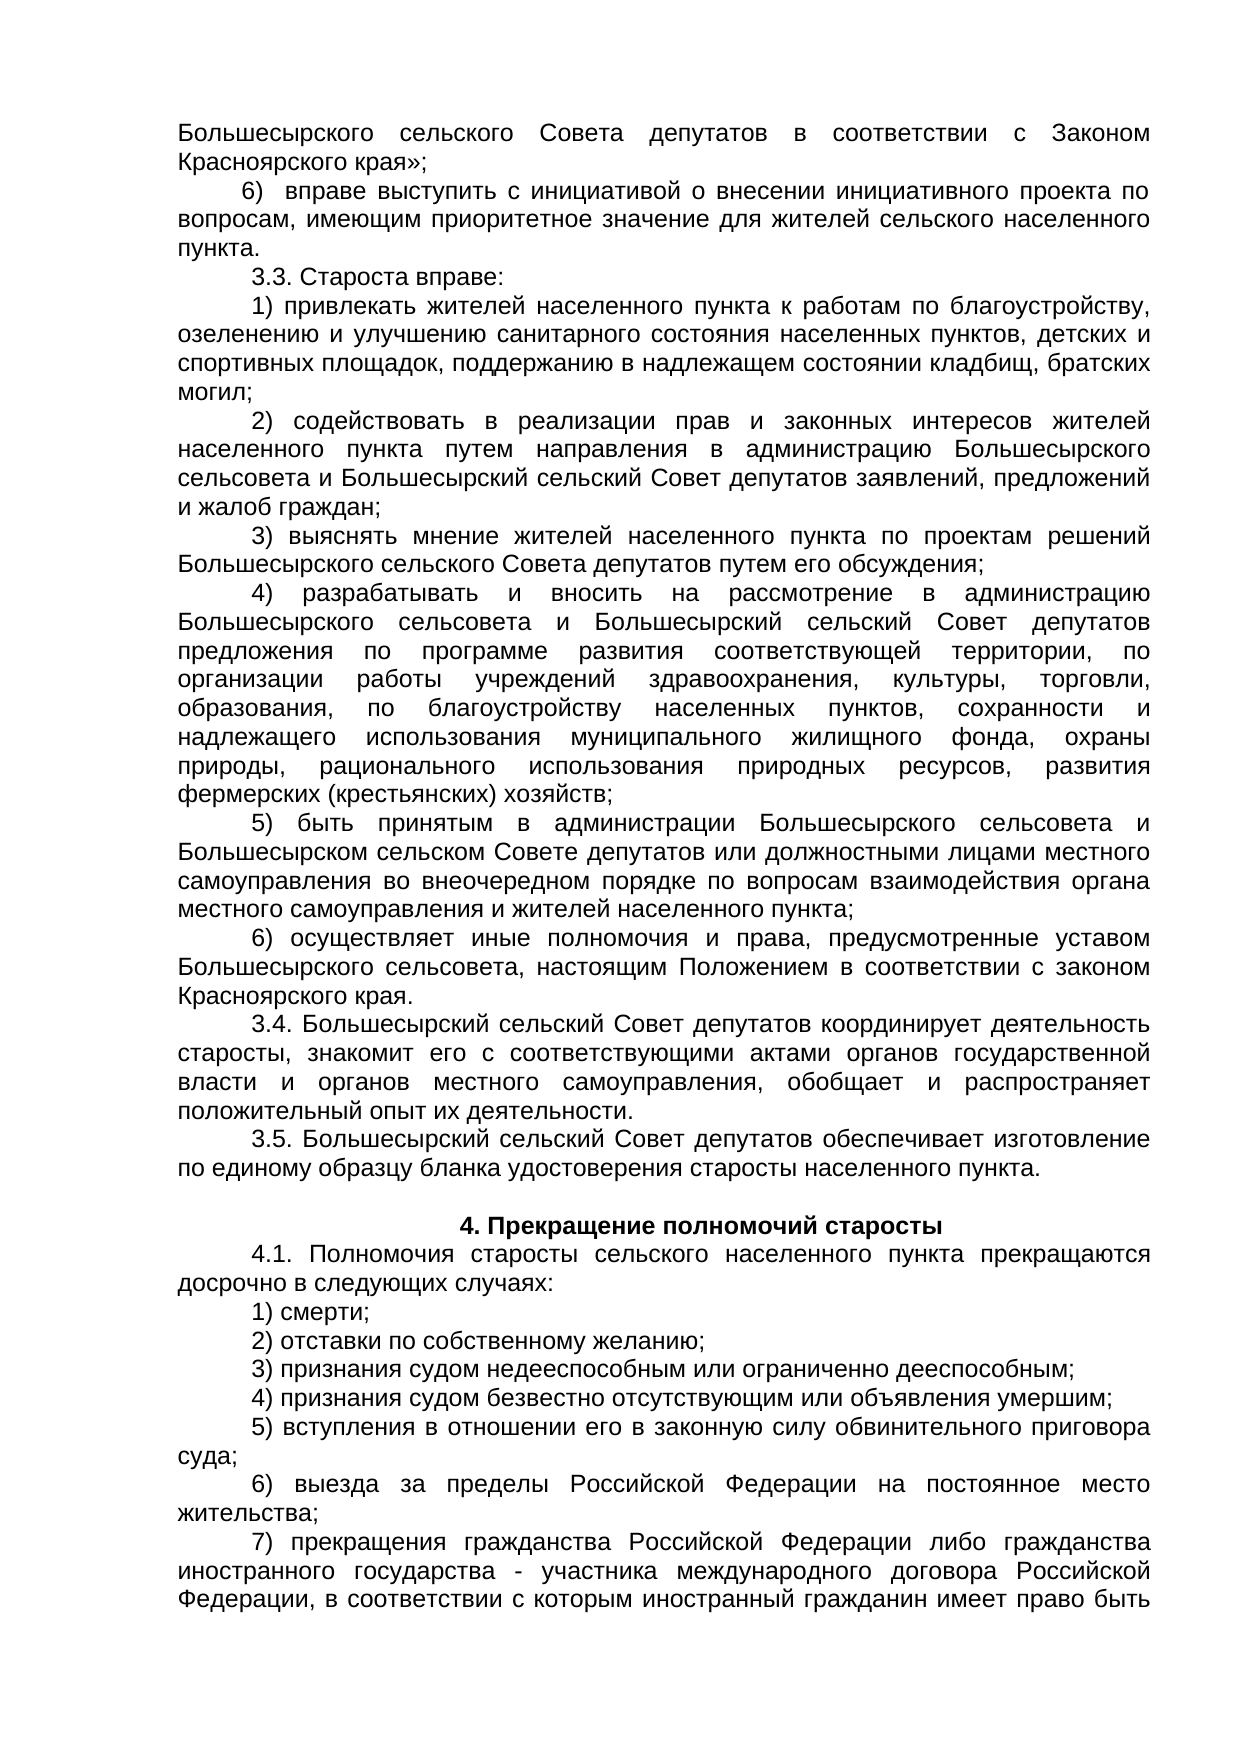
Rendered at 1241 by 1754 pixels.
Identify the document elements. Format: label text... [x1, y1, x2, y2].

text 3) выяснять мнение жителей населенного пункта по проектам решений Большесырского сельского Совета депутатов путем его обсуждения; [177, 521, 1152, 578]
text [177, 118, 1152, 176]
text 4.1. Полномочия старосты сельского населенного пункта прекращаются досрочно в следующих случаях: [177, 1239, 1152, 1297]
text 3.5. Большесырский сельский Совет депутатов обеспечивает изготовление по единому образцу бланка удостоверения старосты населенного пункта. [177, 1124, 1152, 1182]
text 4) разрабатывать и вносить на рассмотрение в администрацию Большесырского сельсовета и Большесырский сельский Совет депутатов предложения по программе развития соответствующей территории, по организации работы учреждений здравоохранения, культуры, торговли, образования, по благоустройству населенных пунктов, сохранности и надлежащего использования муниципального жилищного фонда, охраны природы, рационального использования природных ресурсов, развития фермерских (крестьянских) хозяйств; [177, 578, 1152, 808]
text 4) признания судом безвестно отсутствующим или объявления умершим; [177, 1383, 1152, 1412]
text 6) выезда за пределы Российской Федерации на постоянное место жительства; [177, 1469, 1152, 1527]
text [177, 1527, 1152, 1613]
text 2) отставки по собственному желанию; [177, 1326, 1152, 1354]
text 5) вступления в отношении его в законную силу обвинительного приговора суда; [177, 1412, 1152, 1469]
text 3) признания судом недееспособным или ограниченно дееспособным; [177, 1354, 1152, 1383]
text 3.4. Большесырский сельский Совет депутатов координирует деятельность старосты, знакомит его с соответствующими актами органов государственной власти и органов местного самоуправления, обобщает и распространяет положительный опыт их деятельности. [177, 1009, 1152, 1124]
text 3.3. Староста вправе: [177, 262, 1152, 291]
text 4. Прекращение полномочий старосты [177, 1211, 1152, 1239]
text 1) привлекать жителей населенного пункта к работам по благоустройству, озеленению и улучшению санитарного состояния населенных пунктов, детских и спортивных площадок, поддержанию в надлежащем состоянии кладбищ, братских могил; [177, 291, 1152, 406]
text 5) быть принятым в администрации Большесырского сельсовета и Большесырском сельском Совете депутатов или должностными лицами местного самоуправления во внеочередном порядке по вопросам взаимодействия органа местного самоуправления и жителей населенного пункта; [177, 808, 1152, 923]
text 6) осуществляет иные полномочия и права, предусмотренные уставом Большесырского сельсовета, настоящим Положением в соответствии с законом Красноярского края. [177, 923, 1152, 1009]
text 1) смерти; [177, 1297, 1152, 1326]
text 2) содействовать в реализации прав и законных интересов жителей населенного пункта путем направления в администрацию Большесырского сельсовета и Большесырский сельский Совет депутатов заявлений, предложений и жалоб граждан; [177, 406, 1152, 521]
text 6) вправе выступить с инициативой о внесении инициативного проекта по вопросам, имеющим приоритетное значение для жителей сельского населенного пункта. [177, 176, 1152, 262]
